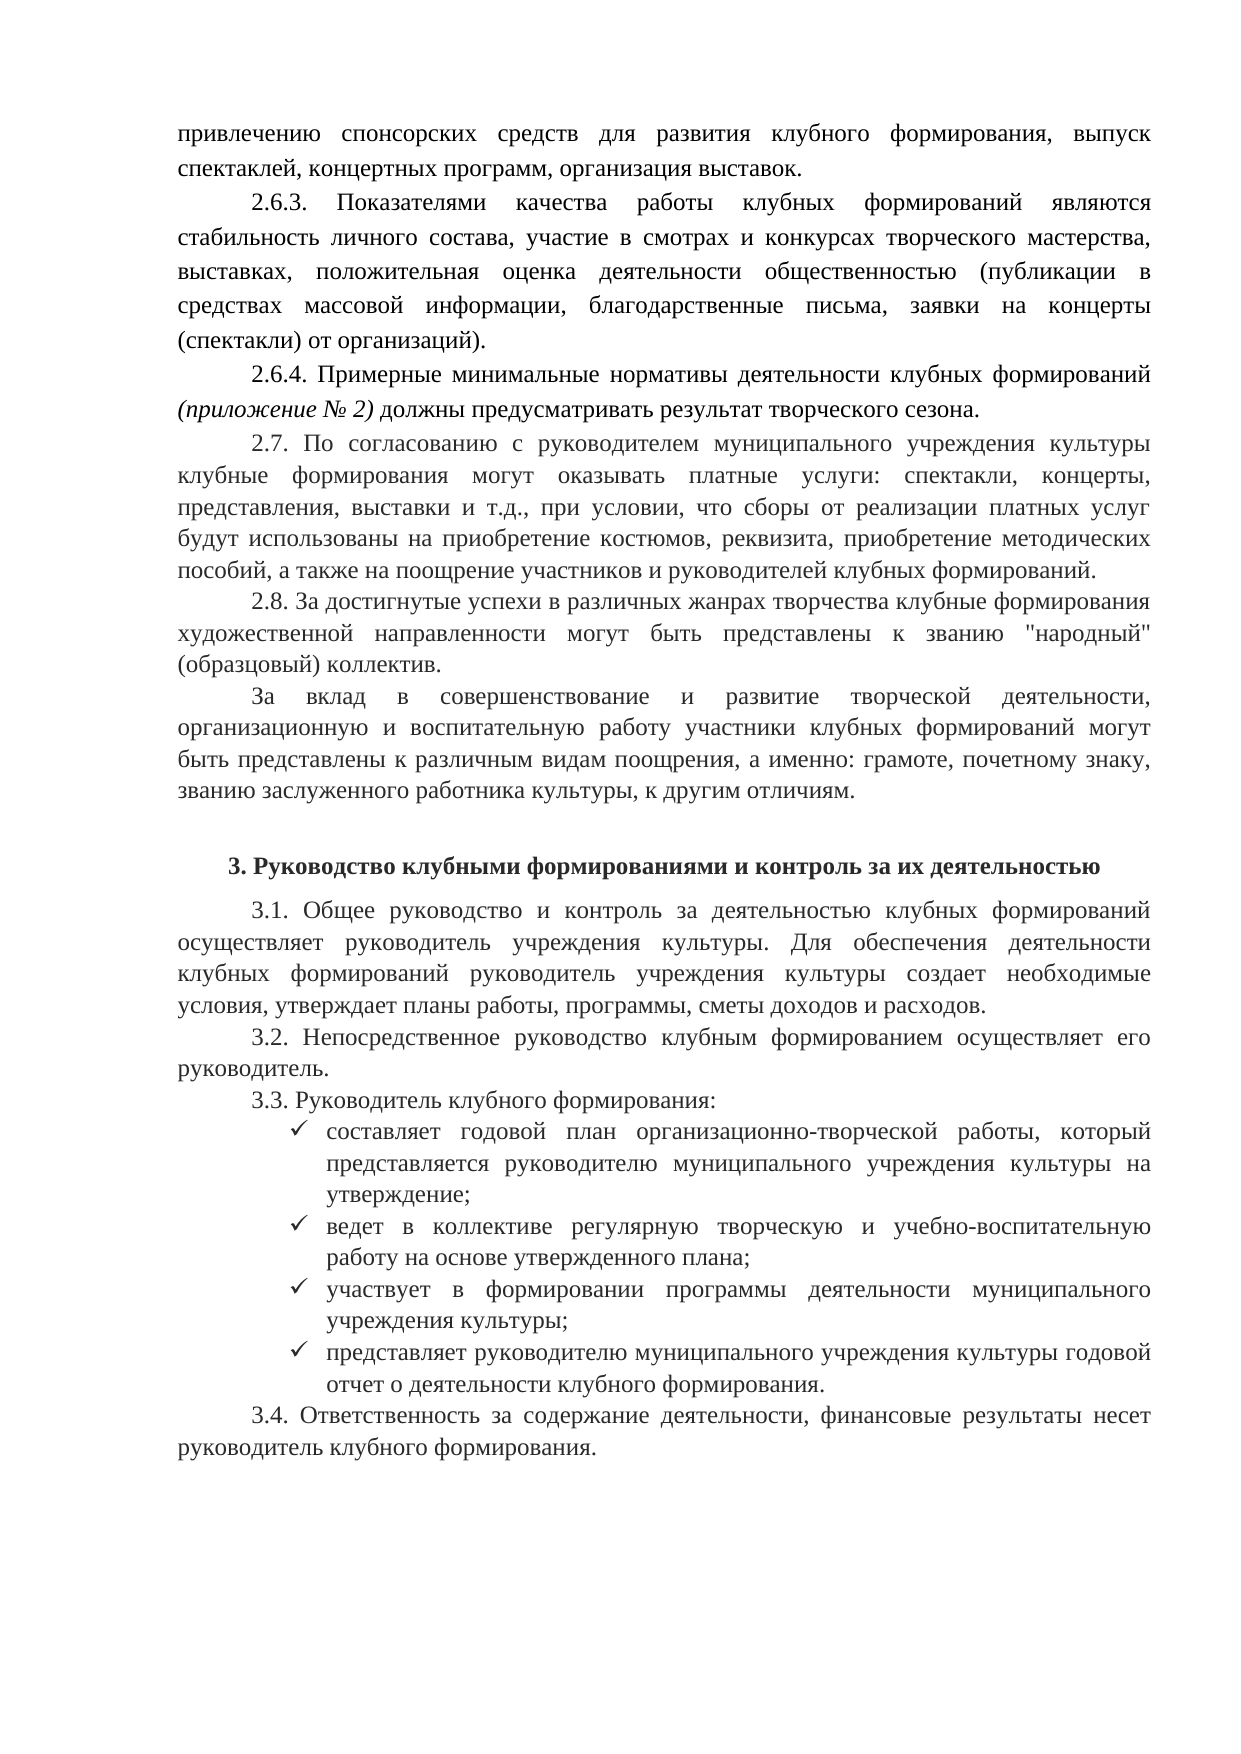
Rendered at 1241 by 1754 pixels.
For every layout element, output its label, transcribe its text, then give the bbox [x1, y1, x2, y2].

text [177, 118, 1152, 181]
list участвует в формировании программы деятельности муниципального учреждения культуры; [288, 1274, 1152, 1334]
text 2.7. По согласованию с руководителем муниципального учреждения культуры клубные формирования могут оказывать платные услуги: спектакли, концерты, представления, выставки и т.д., при условии, что сборы от реализации платных услуг будут использованы на приобретение костюмов, реквизита, приобретение методических пособий, а также на поощрение участников и руководителей клубных формирований. [177, 428, 1152, 583]
list представляет руководителю муниципального учреждения культуры годовой отчет о деятельности клубного формирования. [288, 1337, 1152, 1397]
text 3.3. Руководитель клубного формирования: [177, 1085, 1152, 1113]
list составляет годовой план организационно-творческой работы, который представляется руководителю муниципального учреждения культуры на утверждение; [288, 1116, 1152, 1208]
text 3. Руководство клубными формированиями и контроль за их деятельностью [177, 851, 1152, 880]
text 3.2. Непосредственное руководство клубным формированием осуществляет его руководитель. [177, 1022, 1152, 1082]
text 3.4. Ответственность за содержание деятельности, финансовые результаты несет руководитель клубного формирования. [177, 1400, 1152, 1461]
text 2.8. За достигнутые успехи в различных жанрах творчества клубные формирования художественной направленности могут быть представлены к званию "народный" (образцовый) коллектив. [177, 586, 1152, 678]
text 2.6.3. Показателями качества работы клубных формирований являются стабильность личного состава, участие в смотрах и конкурсах творческого мастерства, выставках, положительная оценка деятельности общественностью (публикации в средствах массовой информации, благодарственные письма, заявки на концерты (спектакли) от организаций). [177, 187, 1152, 354]
text За вклад в совершенствование и развитие творческой деятельности, организационную и воспитательную работу участники клубных формирований могут быть представлены к различным видам поощрения, а именно: грамоте, почетному знаку, званию заслуженного работника культуры, к другим отличиям. [177, 681, 1152, 804]
text 3.1. Общее руководство и контроль за деятельностью клубных формирований осуществляет руководитель учреждения культуры. Для обеспечения деятельности клубных формирований руководитель учреждения культуры создает необходимые условия, утверждает планы работы, программы, сметы доходов и расходов. [177, 895, 1152, 1019]
list ведет в коллективе регулярную творческую и учебно-воспитательную работу на основе утвержденного плана; [288, 1211, 1152, 1271]
text 2.6.4. Примерные минимальные нормативы деятельности клубных формирований (приложение № 2) должны предусматривать результат творческого сезона. [177, 359, 1152, 423]
